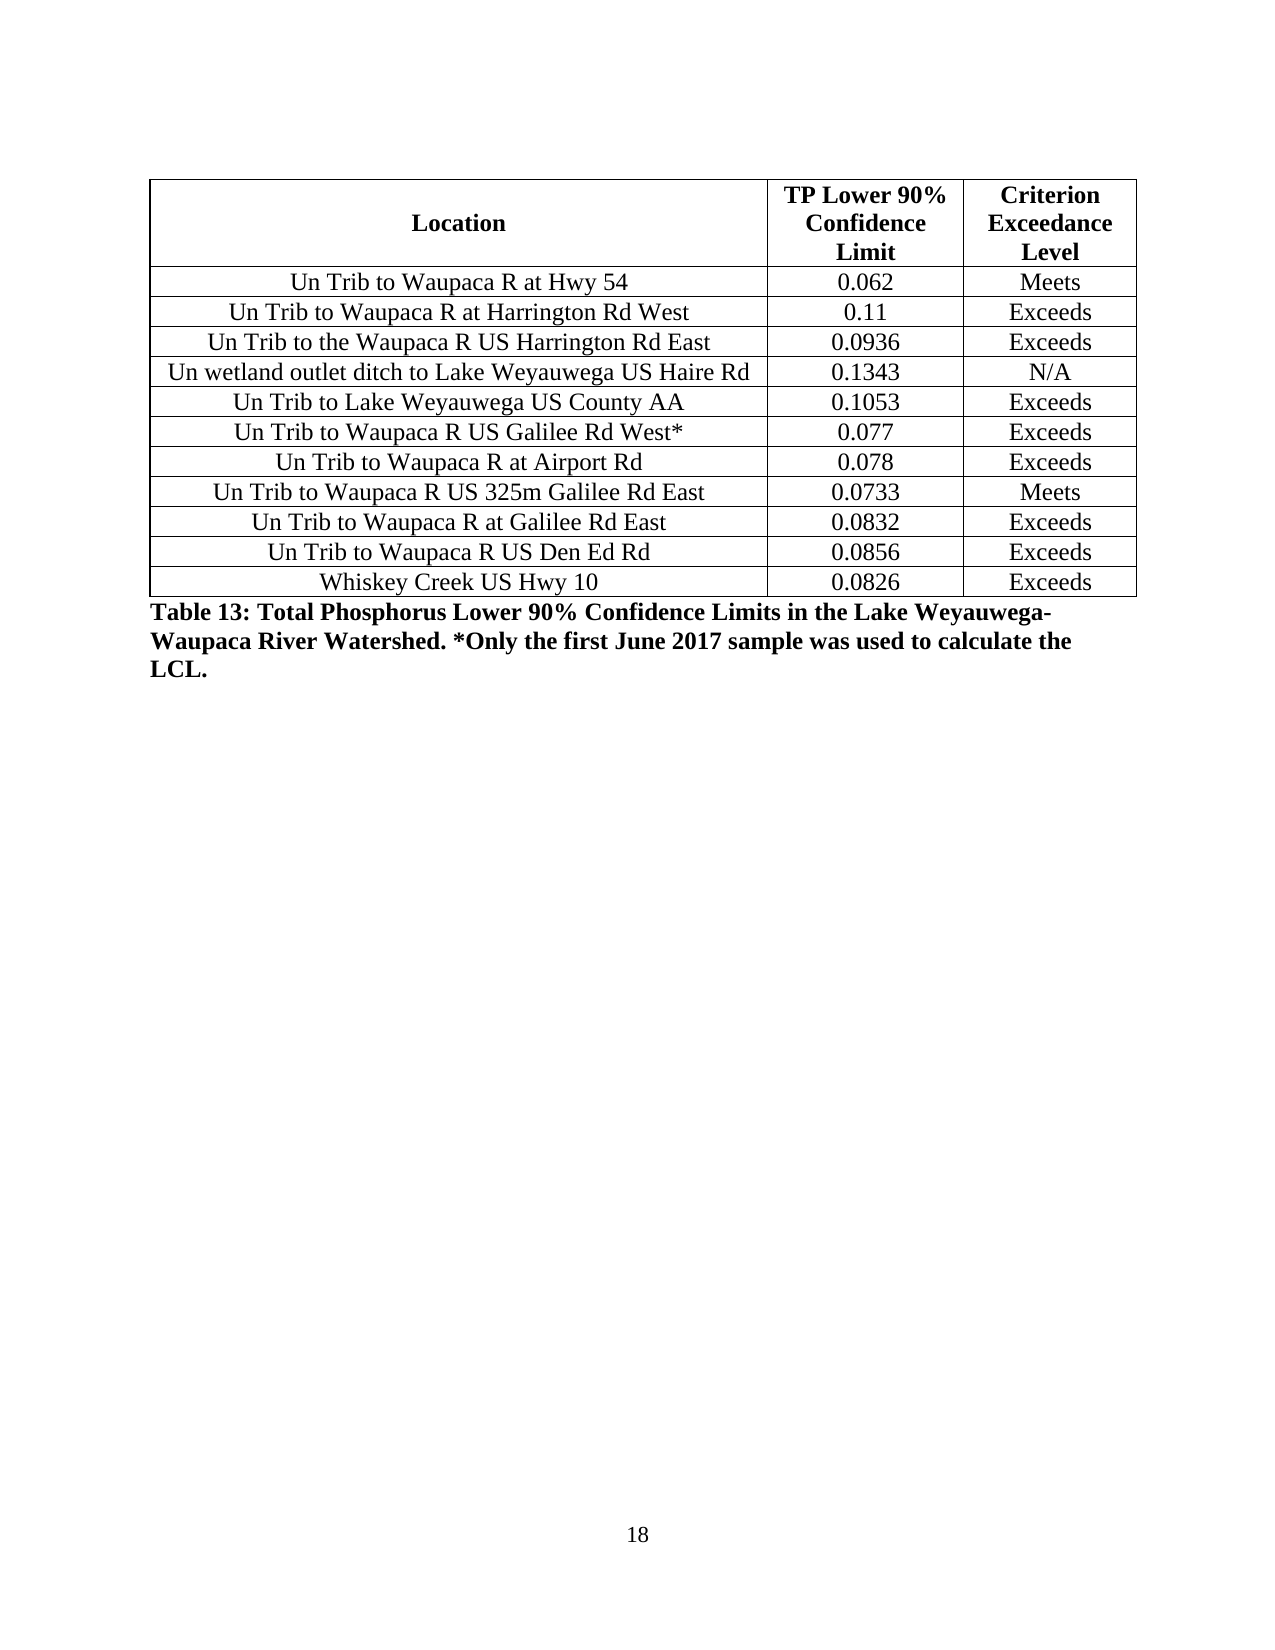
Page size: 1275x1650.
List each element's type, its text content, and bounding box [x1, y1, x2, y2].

table_cell 0.0733 [768, 477, 963, 506]
table_cell Un Trib to Waupaca R at Galilee Rd East [151, 507, 767, 536]
table_cell 0.11 [768, 297, 963, 326]
table_cell 0.0856 [768, 537, 963, 566]
table_cell Exceeds [964, 537, 1136, 566]
table_cell Un Trib to Waupaca R at Harrington Rd West [151, 297, 767, 326]
table_cell Meets [964, 477, 1136, 506]
table_cell Exceeds [964, 507, 1136, 536]
table_cell Un Trib to Lake Weyauwega US County AA [151, 387, 767, 416]
table_cell Un Trib to Waupaca R US 325m Galilee Rd East [151, 477, 767, 506]
table_cell 0.0826 [768, 567, 963, 596]
table_cell 0.0832 [768, 507, 963, 536]
table_header TP Lower 90% Confidence Limit [768, 180, 963, 266]
table_cell Un Trib to Waupaca R at Hwy 54 [151, 267, 767, 296]
table_cell Un Trib to Waupaca R US Den Ed Rd [151, 537, 767, 566]
table_cell 0.0936 [768, 327, 963, 356]
table_cell Un Trib to Waupaca R at Airport Rd [151, 447, 767, 476]
table_cell N/A [964, 357, 1136, 386]
table_cell Whiskey Creek US Hwy 10 [151, 567, 767, 596]
table_cell 0.1343 [768, 357, 963, 386]
table_cell 0.062 [768, 267, 963, 296]
table_header Location [151, 180, 767, 266]
table_cell Meets [964, 267, 1136, 296]
table_cell Un Trib to Waupaca R US Galilee Rd West* [151, 417, 767, 446]
table_cell Exceeds [964, 387, 1136, 416]
table_header Criterion Exceedance Level [964, 180, 1136, 266]
table_cell Un wetland outlet ditch to Lake Weyauwega US Haire Rd [151, 357, 767, 386]
table_cell 0.078 [768, 447, 963, 476]
text Table 13: Total Phosphorus Lower 90% Confidence Limits in the Lake Weyauwega-Waupaca River Watershed. *Only the first June 2017 sample was used to calculate the LCL. [150, 597, 1125, 683]
table_cell Exceeds [964, 327, 1136, 356]
table_cell Exceeds [964, 567, 1136, 596]
table_cell Exceeds [964, 447, 1136, 476]
table_cell 0.1053 [768, 387, 963, 416]
table_cell 0.077 [768, 417, 963, 446]
table_cell Exceeds [964, 297, 1136, 326]
table_cell Un Trib to the Waupaca R US Harrington Rd East [151, 327, 767, 356]
table_cell Exceeds [964, 417, 1136, 446]
